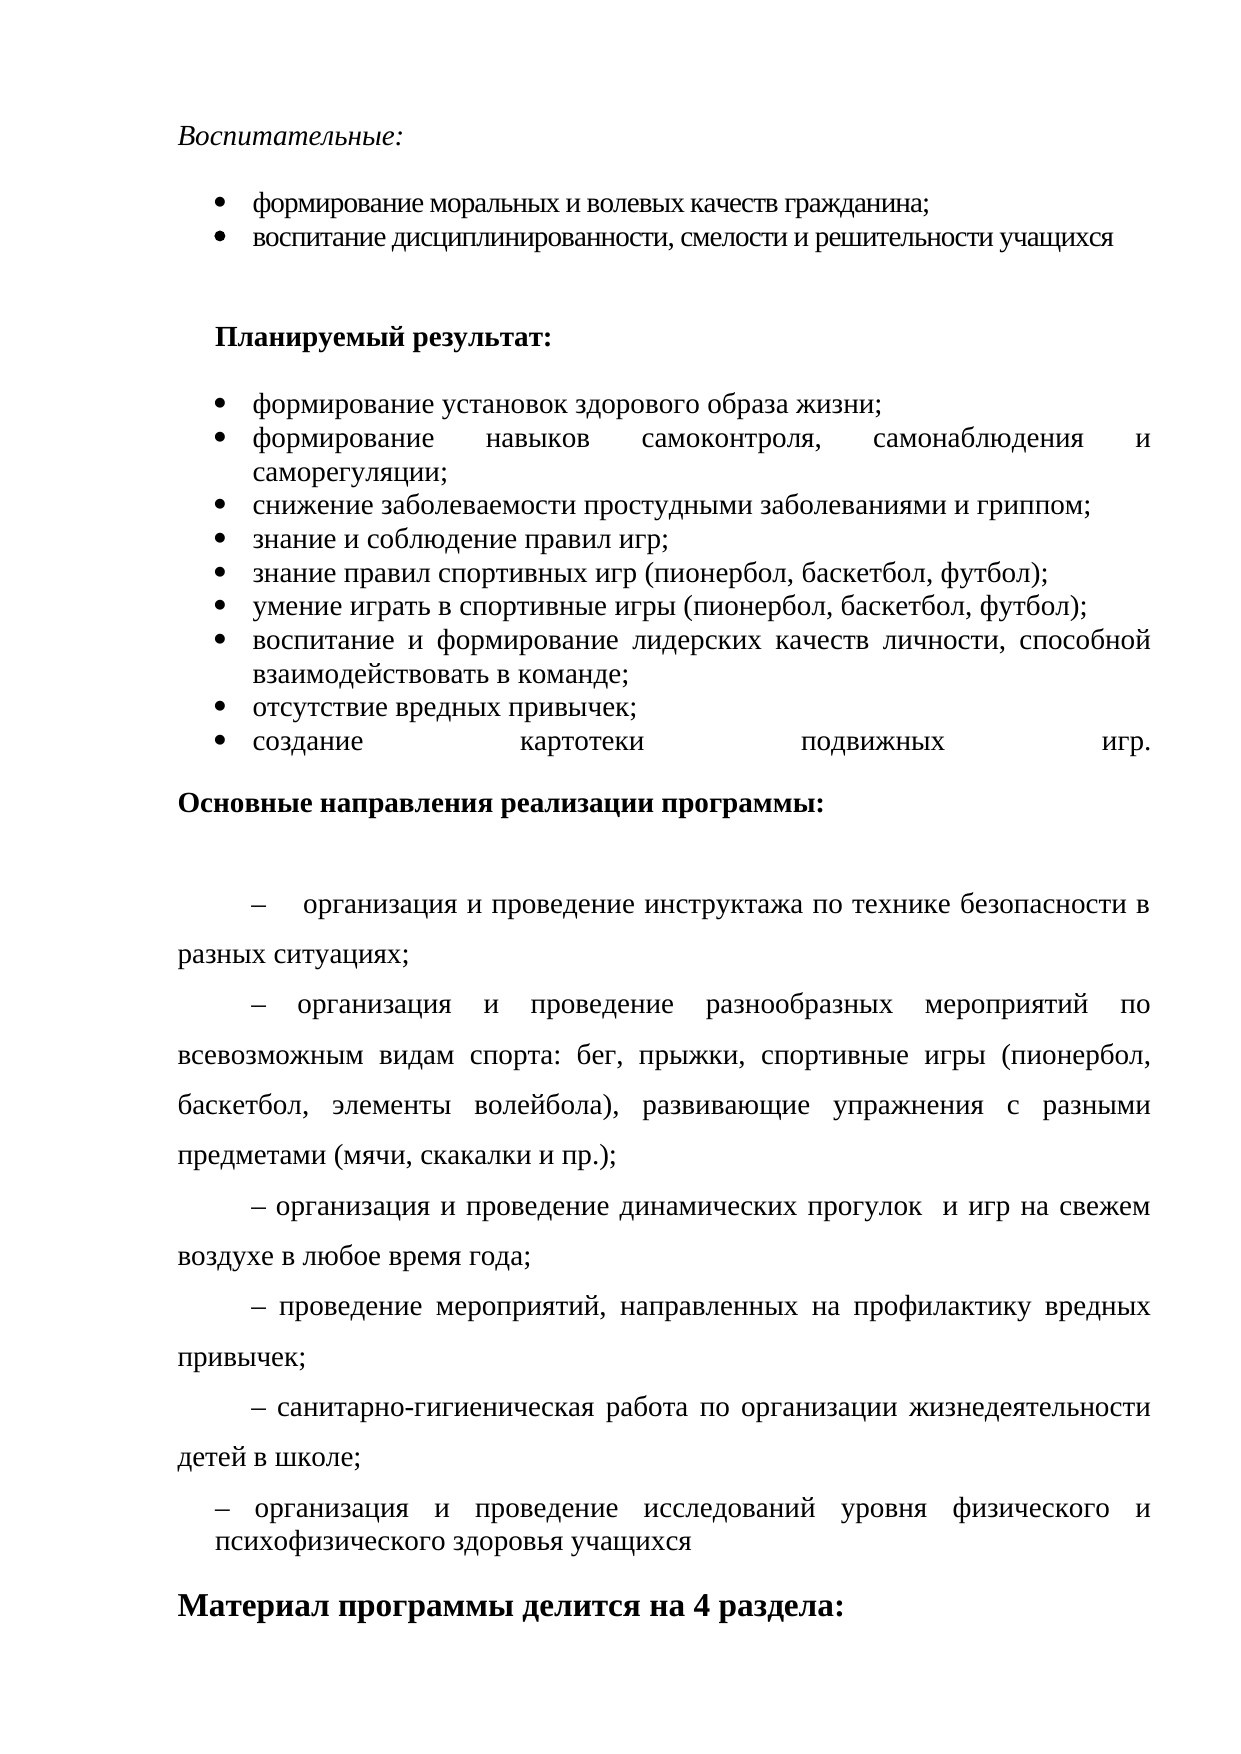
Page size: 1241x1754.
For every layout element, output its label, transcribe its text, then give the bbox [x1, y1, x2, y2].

text – организация и проведение исследований уровня физического и психофизического здоровья учащихся [215, 1490, 1152, 1557]
list умение играть в спортивные игры (пионербол, баскетбол, футбол); [215, 588, 1152, 622]
list отсутствие вредных привычек; [215, 689, 1152, 723]
text – организация и проведение разнообразных мероприятий по всевозможным видам спорта: бег, прыжки, спортивные игры (пионербол, баскетбол, элементы волейбола), развивающие упражнения с разными предметами (мячи, скакалки и пр.); [177, 987, 1152, 1171]
list воспитание дисциплинированности, смелости и решительности учащихся [215, 219, 1152, 252]
text – проведение мероприятий, направленных на профилактику вредных привычек; [177, 1288, 1152, 1372]
list воспитание и формирование лидерских качеств личности, способной взаимодействовать в команде; [215, 622, 1152, 689]
list формирование навыков самоконтроля, самонаблюдения и саморегуляции; [215, 420, 1152, 487]
list создание картотеки подвижных игр. [215, 723, 1152, 785]
text Основные направления реализации программы: [177, 785, 1152, 819]
list формирование установок здорового образа жизни; [215, 387, 1152, 420]
text – организация и проведение инструктажа по технике безопасности в разных ситуациях; [177, 886, 1152, 970]
text – санитарно-гигиеническая работа по организации жизнедеятельности детей в школе; [177, 1389, 1152, 1473]
text Воспитательные: [177, 118, 1152, 152]
text – организация и проведение динамических прогулок и игр на свежем воздухе в любое время года; [177, 1188, 1152, 1272]
list знание и соблюдение правил игр; [215, 521, 1152, 555]
list формирование моральных и волевых качеств гражданина; [215, 185, 1152, 219]
list снижение заболеваемости простудными заболеваниями и гриппом; [215, 487, 1152, 521]
text Материал программы делится на 4 раздела: [177, 1586, 1152, 1624]
list знание правил спортивных игр (пионербол, баскетбол, футбол); [215, 555, 1152, 588]
text Планируемый результат: [215, 319, 1152, 353]
